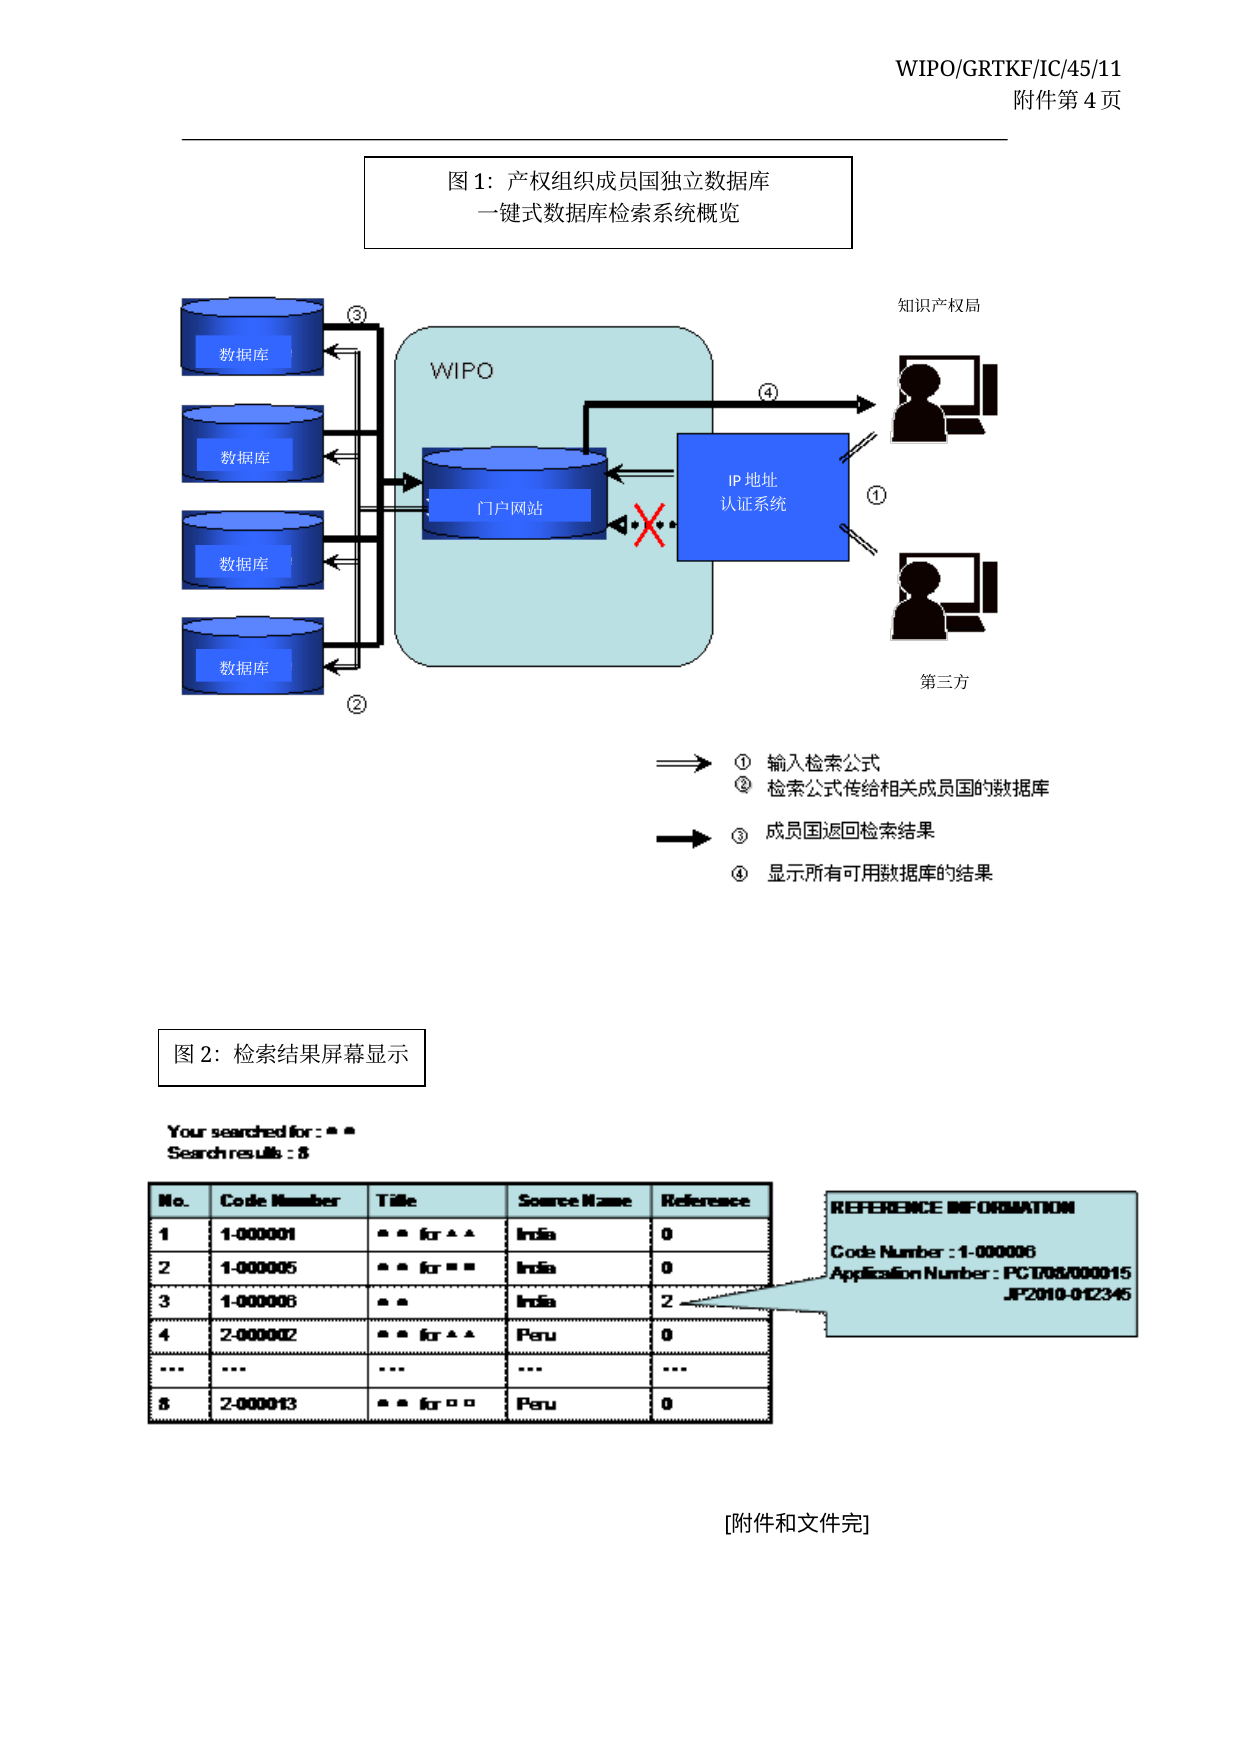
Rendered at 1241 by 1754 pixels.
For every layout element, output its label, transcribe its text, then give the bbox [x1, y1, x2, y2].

text [附件和文件完] [724, 1503, 1122, 1538]
picture [147, 139, 1128, 1001]
picture [147, 1116, 1149, 1428]
